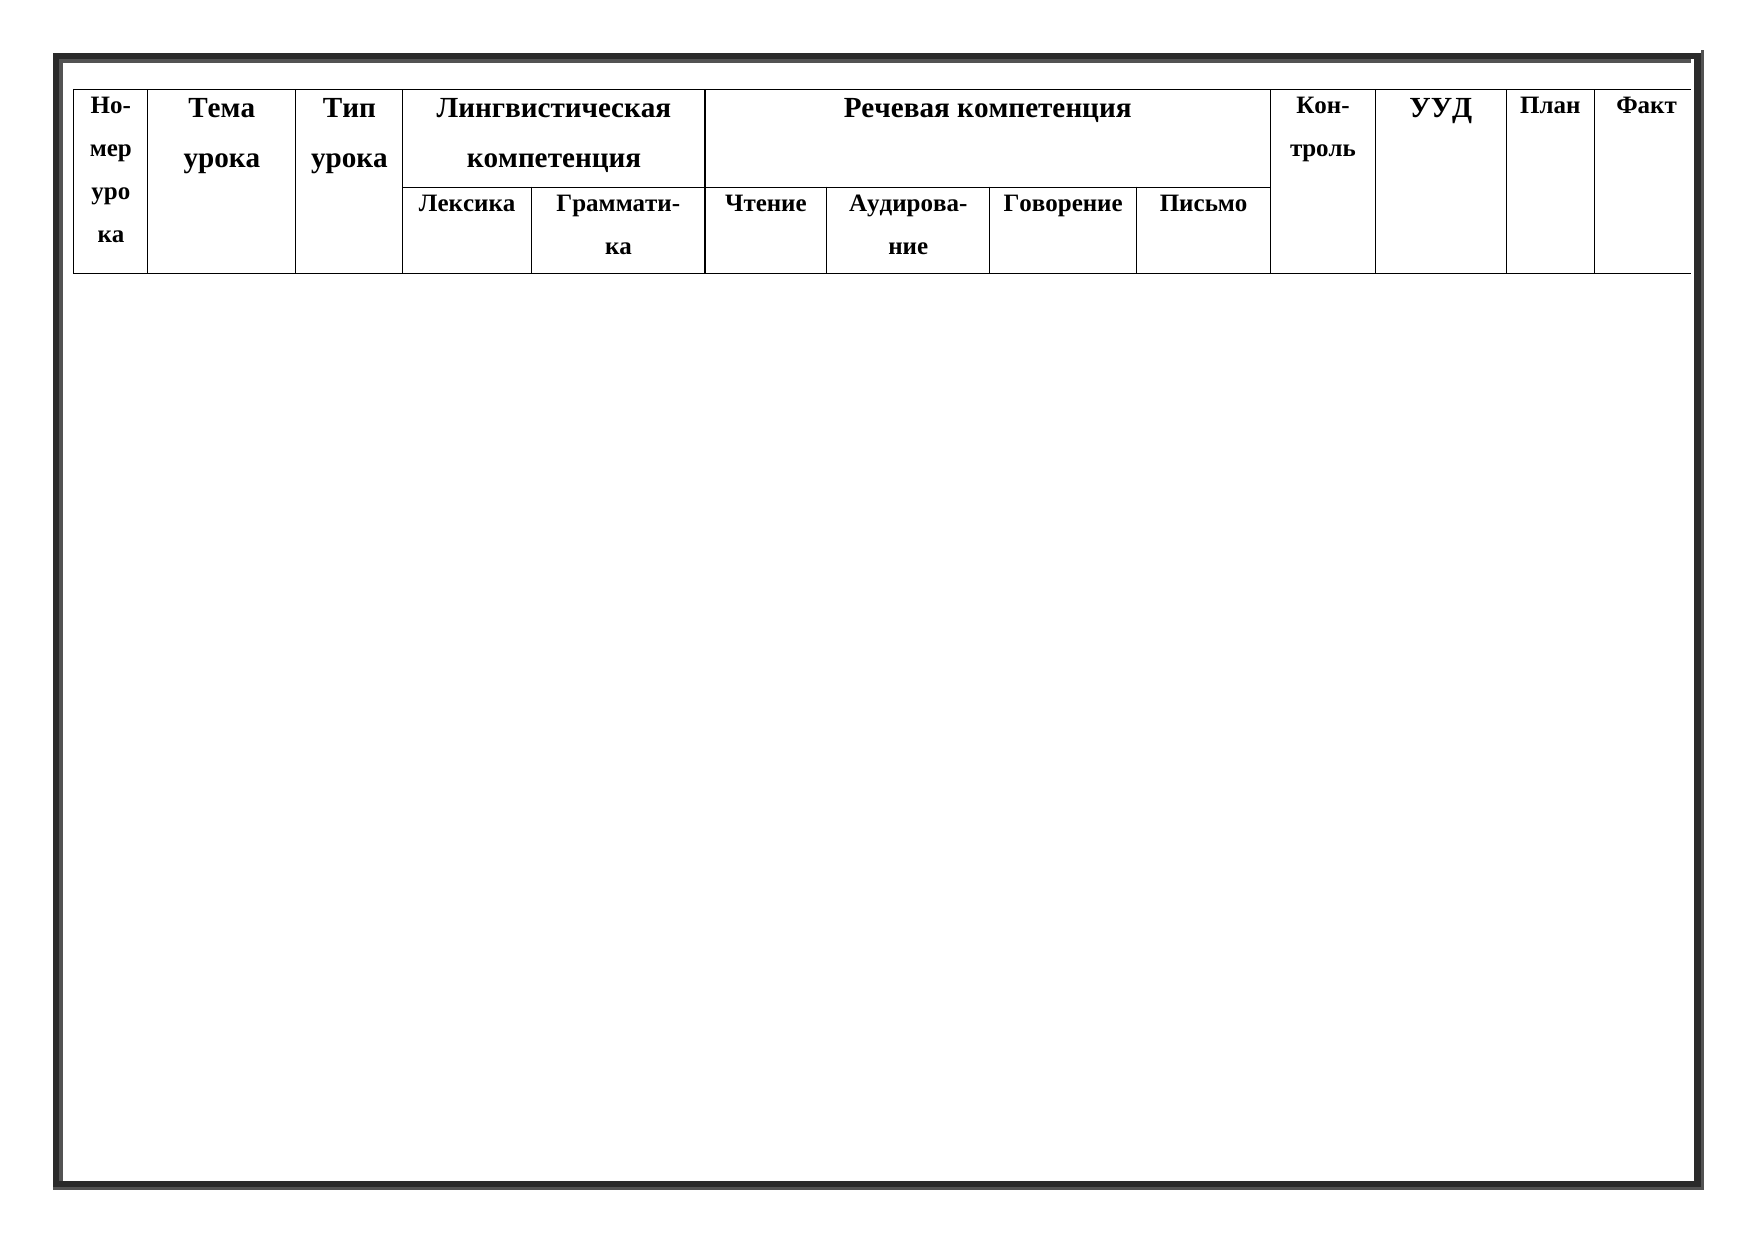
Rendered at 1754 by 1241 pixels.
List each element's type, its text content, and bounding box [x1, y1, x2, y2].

table_header УУД [1376, 90, 1506, 273]
table_header Лингвистическая компетенция [403, 90, 704, 187]
table_header Но- мер уро ка [74, 90, 147, 273]
table_header План [1507, 90, 1594, 273]
table_cell Граммати- ка [532, 188, 704, 273]
table_header Тема урока [148, 90, 295, 273]
table_header Тип урока [296, 90, 402, 273]
table_header Речевая компетенция [706, 90, 1270, 187]
table_header Факт [1595, 90, 1691, 273]
table_cell Письмо [1137, 188, 1270, 273]
table_cell Аудирова- ние [827, 188, 989, 273]
table_cell Говорение [990, 188, 1136, 273]
table_cell Лексика [403, 188, 531, 273]
table_header Кон- троль [1271, 90, 1375, 273]
table_cell Чтение [706, 188, 826, 273]
